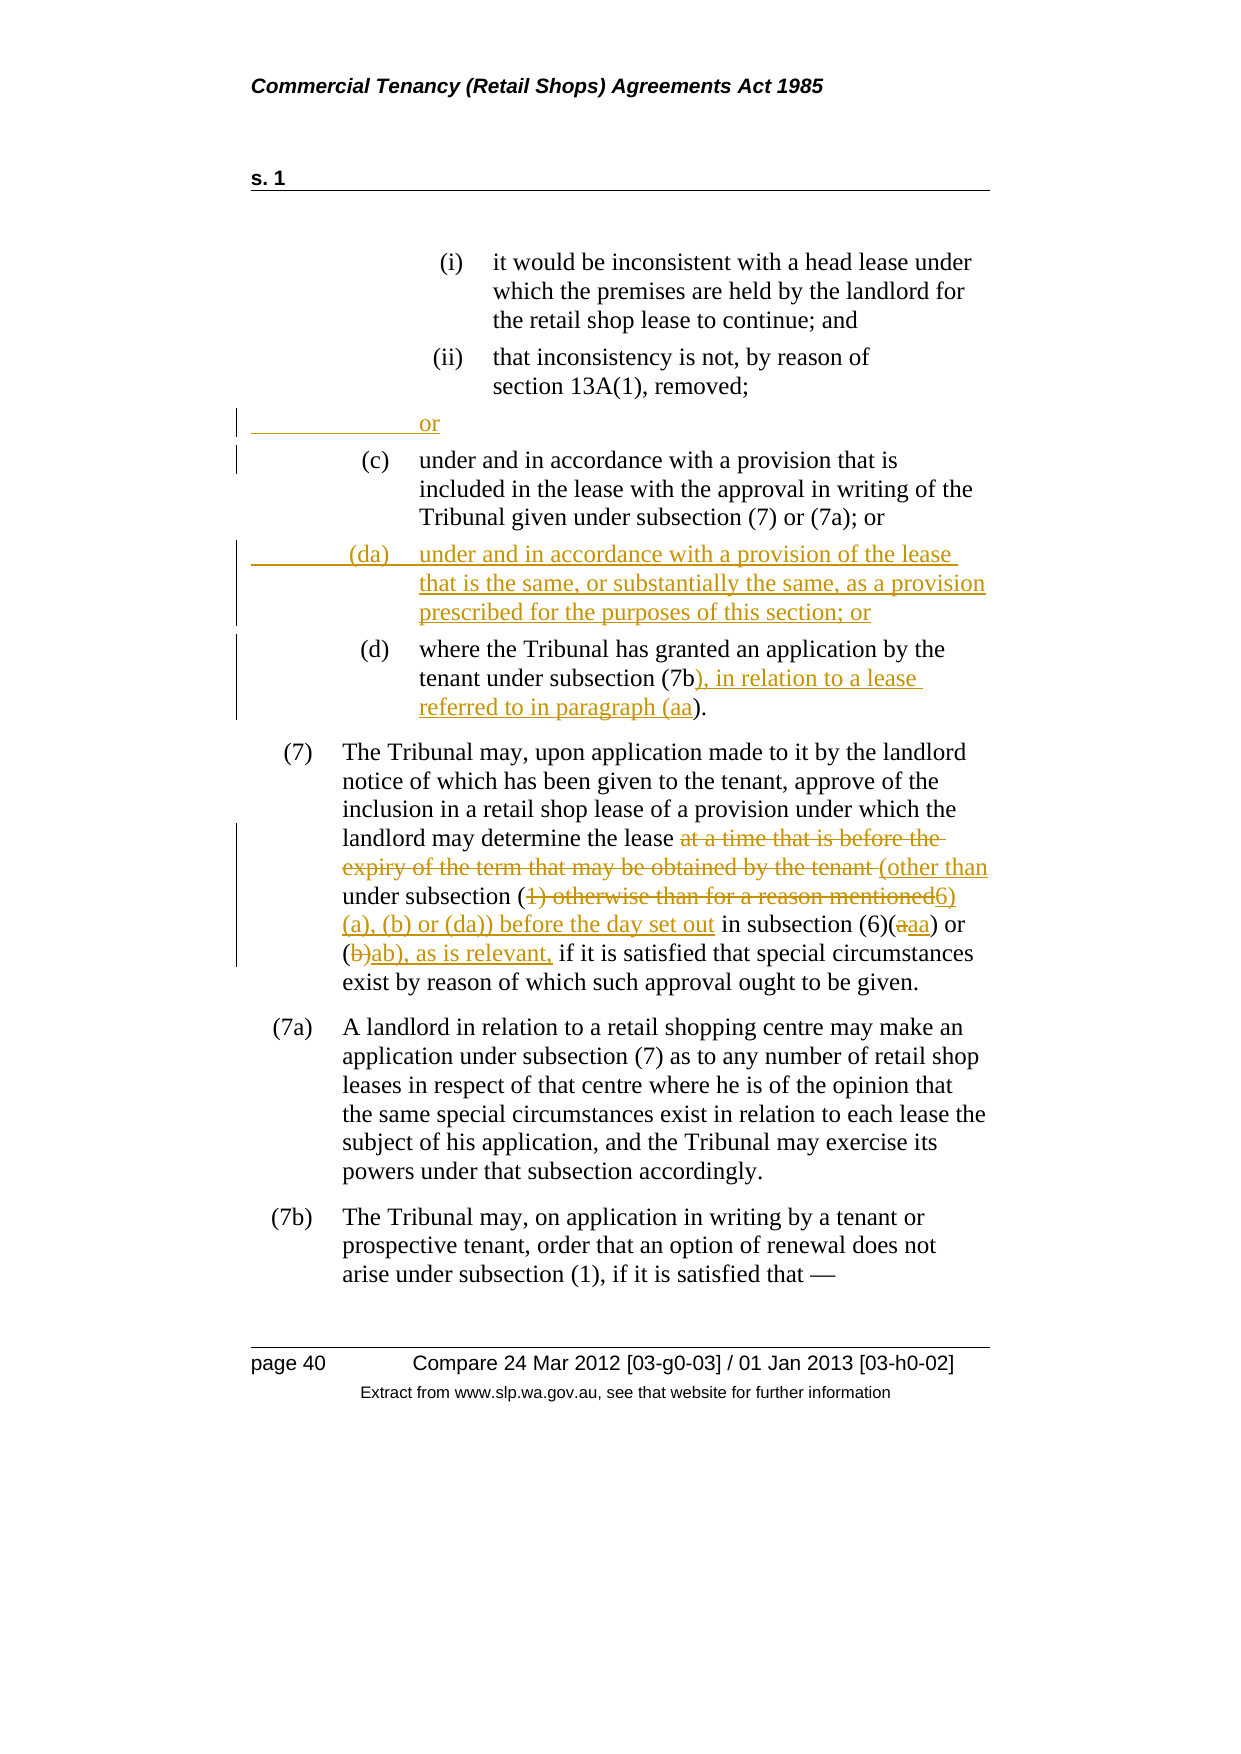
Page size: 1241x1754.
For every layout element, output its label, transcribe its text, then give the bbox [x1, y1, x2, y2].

text (i) it would be inconsistent with a head lease under which the premises are held by the landlord for the retail shop lease to continue; and [251, 247, 990, 334]
text (d) where the Tribunal has granted an application by the tenant under subsection (7b). [251, 634, 990, 720]
text (7a) A landlord in relation to a retail shopping centre may make an application under subsection (7) as to any number of retail shop leases in respect of that centre where he is of the opinion that the same special circumstances exist in relation to each lease the subject of his application, and the Tribunal may exercise its powers under that subsection accordingly. [251, 1012, 990, 1185]
text (ii) that inconsistency is not, by reason of section 13A(1), removed; [251, 342, 990, 399]
text (c) under and in accordance with a provision that is included in the lease with the approval in writing of the Tribunal given under subsection (7) or (7a); or [251, 445, 990, 531]
text (7) The Tribunal may, upon application made to it by the landlord notice of which has been given to the tenant, approve of the inclusion in a retail shop lease of a provision under which the landlord may determine the lease under subsection ( in subsection (6)() or ( if it is satisfied that special circumstances exist by reason of which such approval ought to be given. [251, 737, 990, 996]
text (7b) The Tribunal may, on application in writing by a tenant or prospective tenant, order that an option of renewal does not arise under subsection (1), if it is satisfied that — [251, 1202, 990, 1288]
